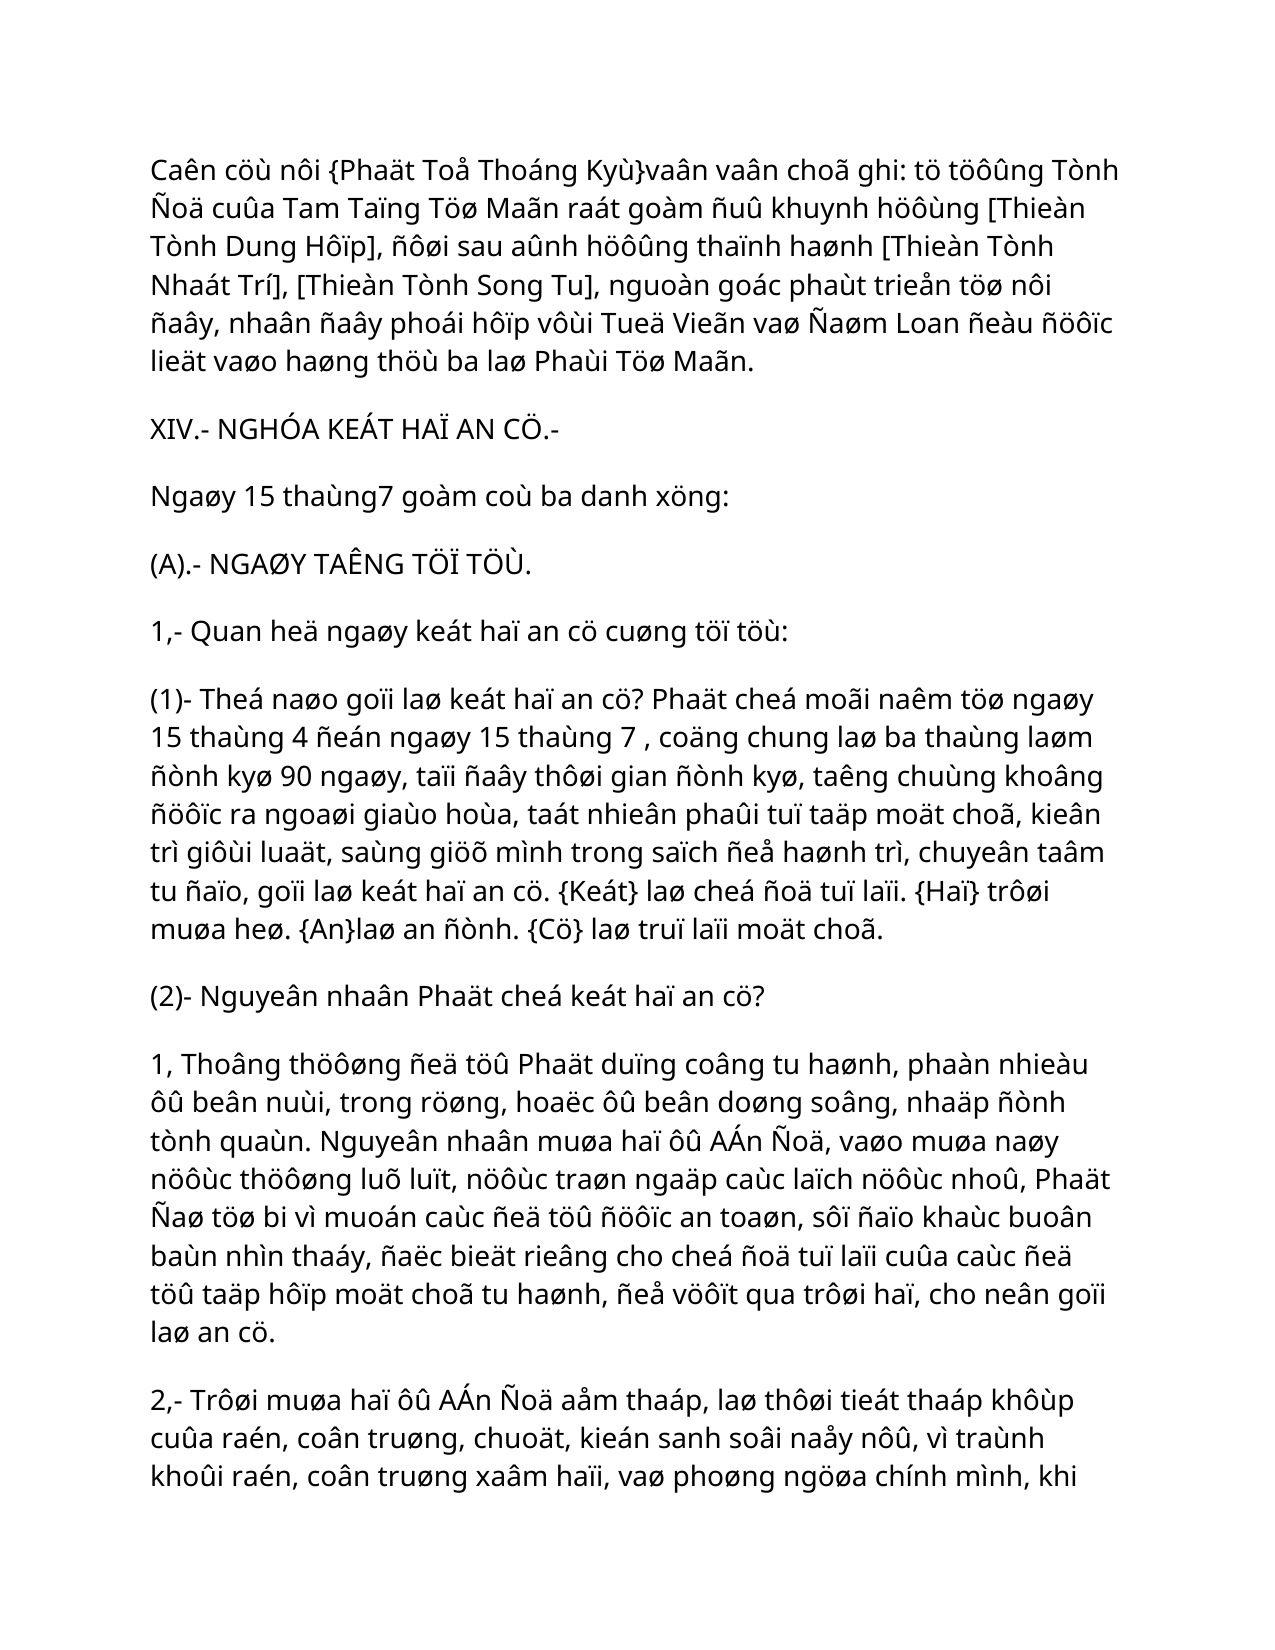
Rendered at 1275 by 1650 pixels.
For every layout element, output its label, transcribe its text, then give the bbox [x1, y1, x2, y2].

text Ngaøy 15 thaùng7 goàm coù ba danh xöng: [150, 477, 1125, 515]
text 1,- Quan heä ngaøy keát haï an cö cuøng töï töù: [150, 612, 1125, 650]
text (1)- Theá naøo goïi laø keát haï an cö? Phaät cheá moãi naêm töø ngaøy 15 thaùng 4 ñeán ngaøy 15 thaùng 7 , coäng chung laø ba thaùng laøm ñònh kyø 90 ngaøy, taïi ñaây thôøi gian ñònh kyø, taêng chuùng khoâng ñöôïc ra ngoaøi giaùo hoùa, taát nhieân phaûi tuï taäp moät choã, kieân trì giôùi luaät, saùng giöõ mình trong saïch ñeå haønh trì, chuyeân taâm tu ñaïo, goïi laø keát haï an cö. {Keát} laø cheá ñoä tuï laïi. {Haï} trôøi muøa heø. {An}laø an ñònh. {Cö} laø truï laïi moät choã. [150, 679, 1125, 947]
text XIV.- NGHÓA KEÁT HAÏ AN CÖ.- [150, 409, 1125, 447]
text (2)- Nguyeân nhaân Phaät cheá keát haï an cö? [150, 977, 1125, 1015]
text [150, 1380, 1125, 1495]
text 1, Thoâng thöôøng ñeä töû Phaät duïng coâng tu haønh, phaàn nhieàu ôû beân nuùi, trong röøng, hoaëc ôû beân doøng soâng, nhaäp ñònh tònh quaùn. Nguyeân nhaân muøa haï ôû AÁn Ñoä, vaøo muøa naøy nöôùc thöôøng luõ luït, nöôùc traøn ngaäp caùc laïch nöôùc nhoû, Phaät Ñaø töø bi vì muoán caùc ñeä töû ñöôïc an toaøn, sôï ñaïo khaùc buoân baùn nhìn thaáy, ñaëc bieät rieâng cho cheá ñoä tuï laïi cuûa caùc ñeä töû taäp hôïp moät choã tu haønh, ñeå vöôït qua trôøi haï, cho neân goïi laø an cö. [150, 1044, 1125, 1351]
text Caên cöù nôi {Phaät Toå Thoáng Kyù}vaân vaân choã ghi: tö töôûng Tònh Ñoä cuûa Tam Taïng Töø Maãn raát goàm ñuû khuynh höôùng [Thieàn Tònh Dung Hôïp], ñôøi sau aûnh höôûng thaïnh haønh [Thieàn Tònh Nhaát Trí], [Thieàn Tònh Song Tu], nguoàn goác phaùt trieån töø nôi ñaây, nhaân ñaây phoái hôïp vôùi Tueä Vieãn vaø Ñaøm Loan ñeàu ñöôïc lieät vaøo haøng thöù ba laø Phaùi Töø Maãn. [150, 150, 1125, 380]
text (A).- NGAØY TAÊNG TÖÏ TÖÙ. [150, 544, 1125, 582]
